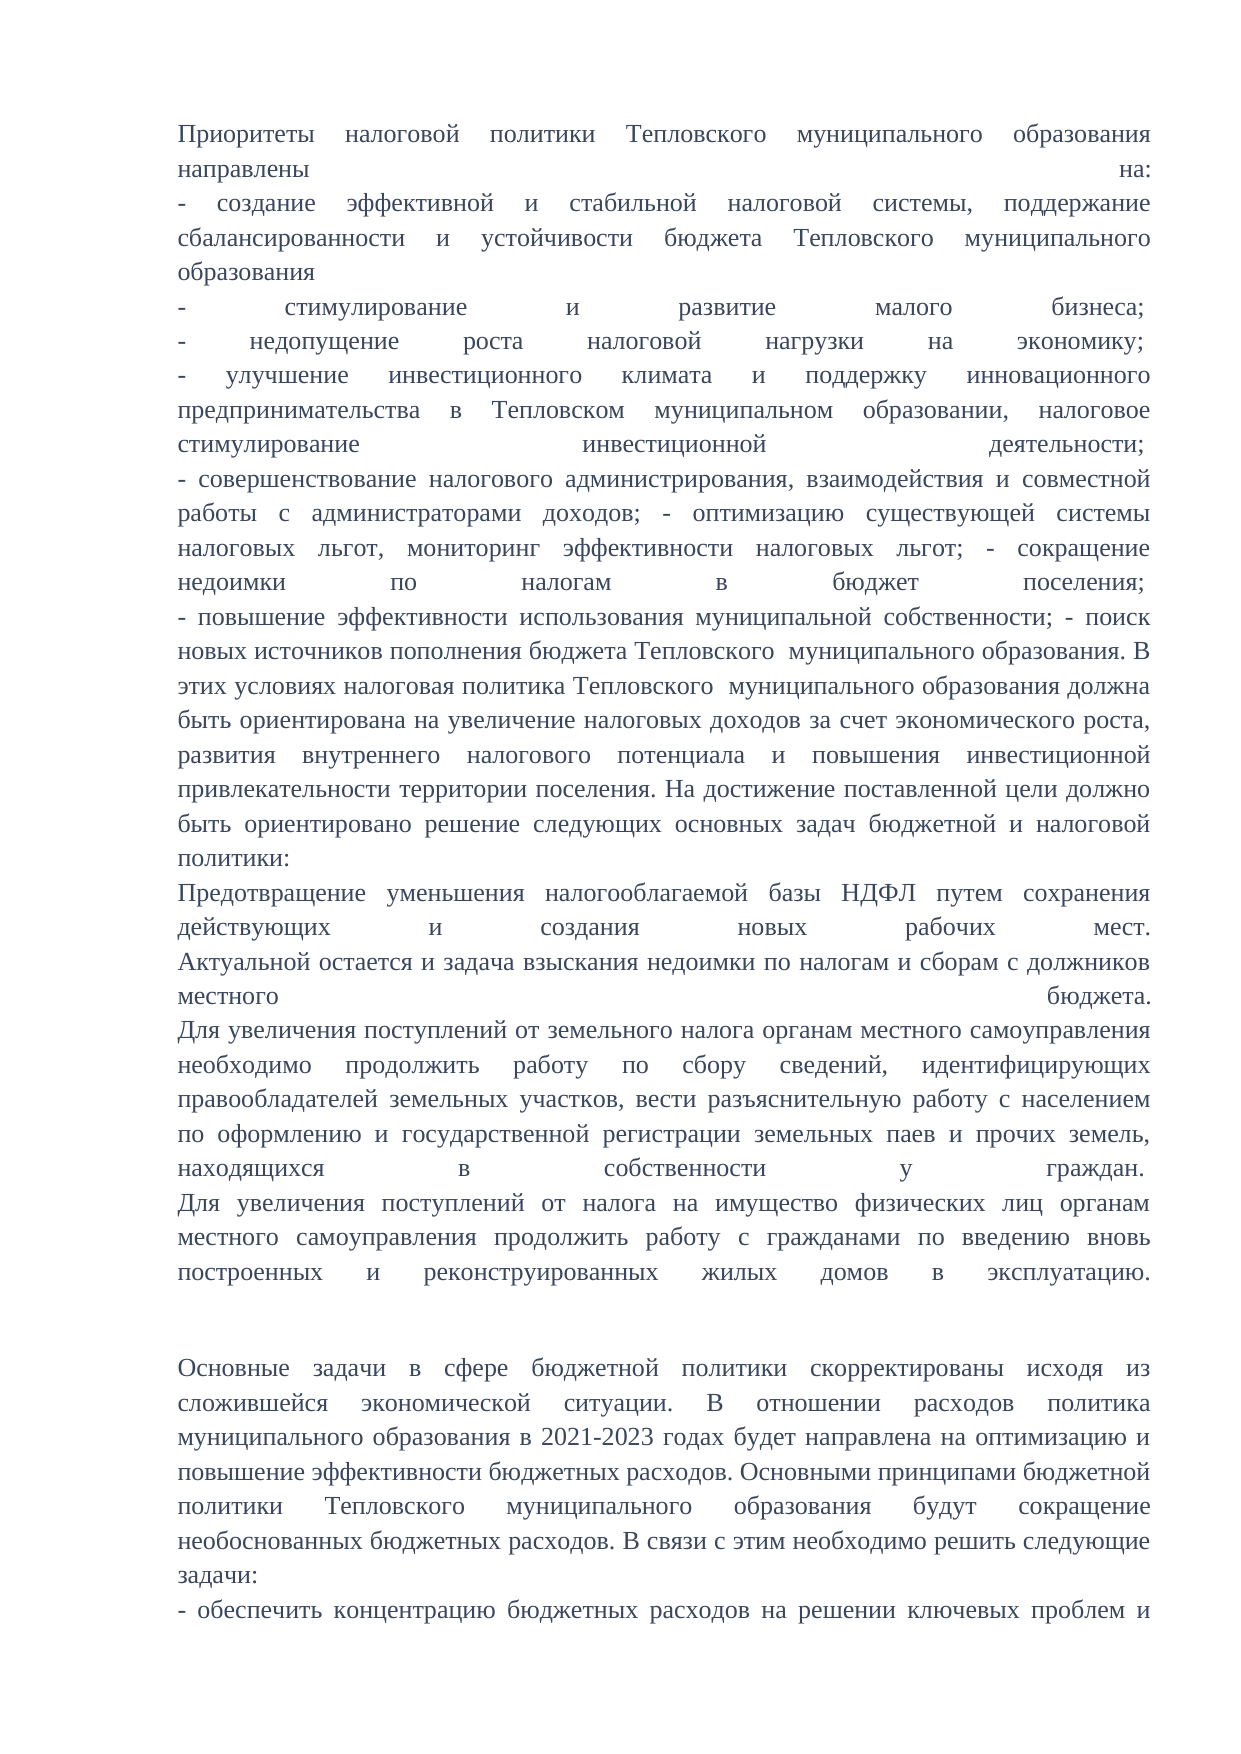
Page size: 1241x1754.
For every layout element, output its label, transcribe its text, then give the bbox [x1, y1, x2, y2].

text Приоритеты налоговой политики Тепловского муниципального образования направлены на: - создание эффективной и стабильной налоговой системы, поддержание сбалансированности и устойчивости бюджета Тепловского муниципального образования - стимулирование и развитие малого бизнеса; - недопущение роста налоговой нагрузки на экономику; - улучшение инвестиционного климата и поддержку инновационного предпринимательства в Тепловском муниципальном образовании, налоговое стимулирование инвестиционной деятельности; - совершенствование налогового администрирования, взаимодействия и совместной работы с администраторами доходов; - оптимизацию существующей системы налоговых льгот, мониторинг эффективности налоговых льгот; - сокращение недоимки по налогам в бюджет поселения; - повышение эффективности использования муниципальной собственности; - поиск новых источников пополнения бюджета Тепловского муниципального образования. В этих условиях налоговая политика Тепловского муниципального образования должна быть ориентирована на увеличение налоговых доходов за счет экономического роста, развития внутреннего налогового потенциала и повышения инвестиционной привлекательности территории поселения. На достижение поставленной цели должно быть ориентировано решение следующих основных задач бюджетной и налоговой политики: Предотвращение уменьшения налогооблагаемой базы НДФЛ путем сохранения действующих и создания новых рабочих мест. Актуальной остается и задача взыскания недоимки по налогам и сборам с должников местного бюджета. Для увеличения поступлений от земельного налога органам местного самоуправления необходимо продолжить работу по сбору сведений, идентифицирующих правообладателей земельных участков, вести разъяснительную работу с населением по оформлению и государственной регистрации земельных паев и прочих земель, находящихся в собственности у граждан. Для увеличения поступлений от налога на имущество физических лиц органам местного самоуправления продолжить работу с гражданами по введению вновь построенных и реконструированных жилых домов в эксплуатацию. [177, 118, 1152, 1319]
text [177, 1352, 1152, 1624]
